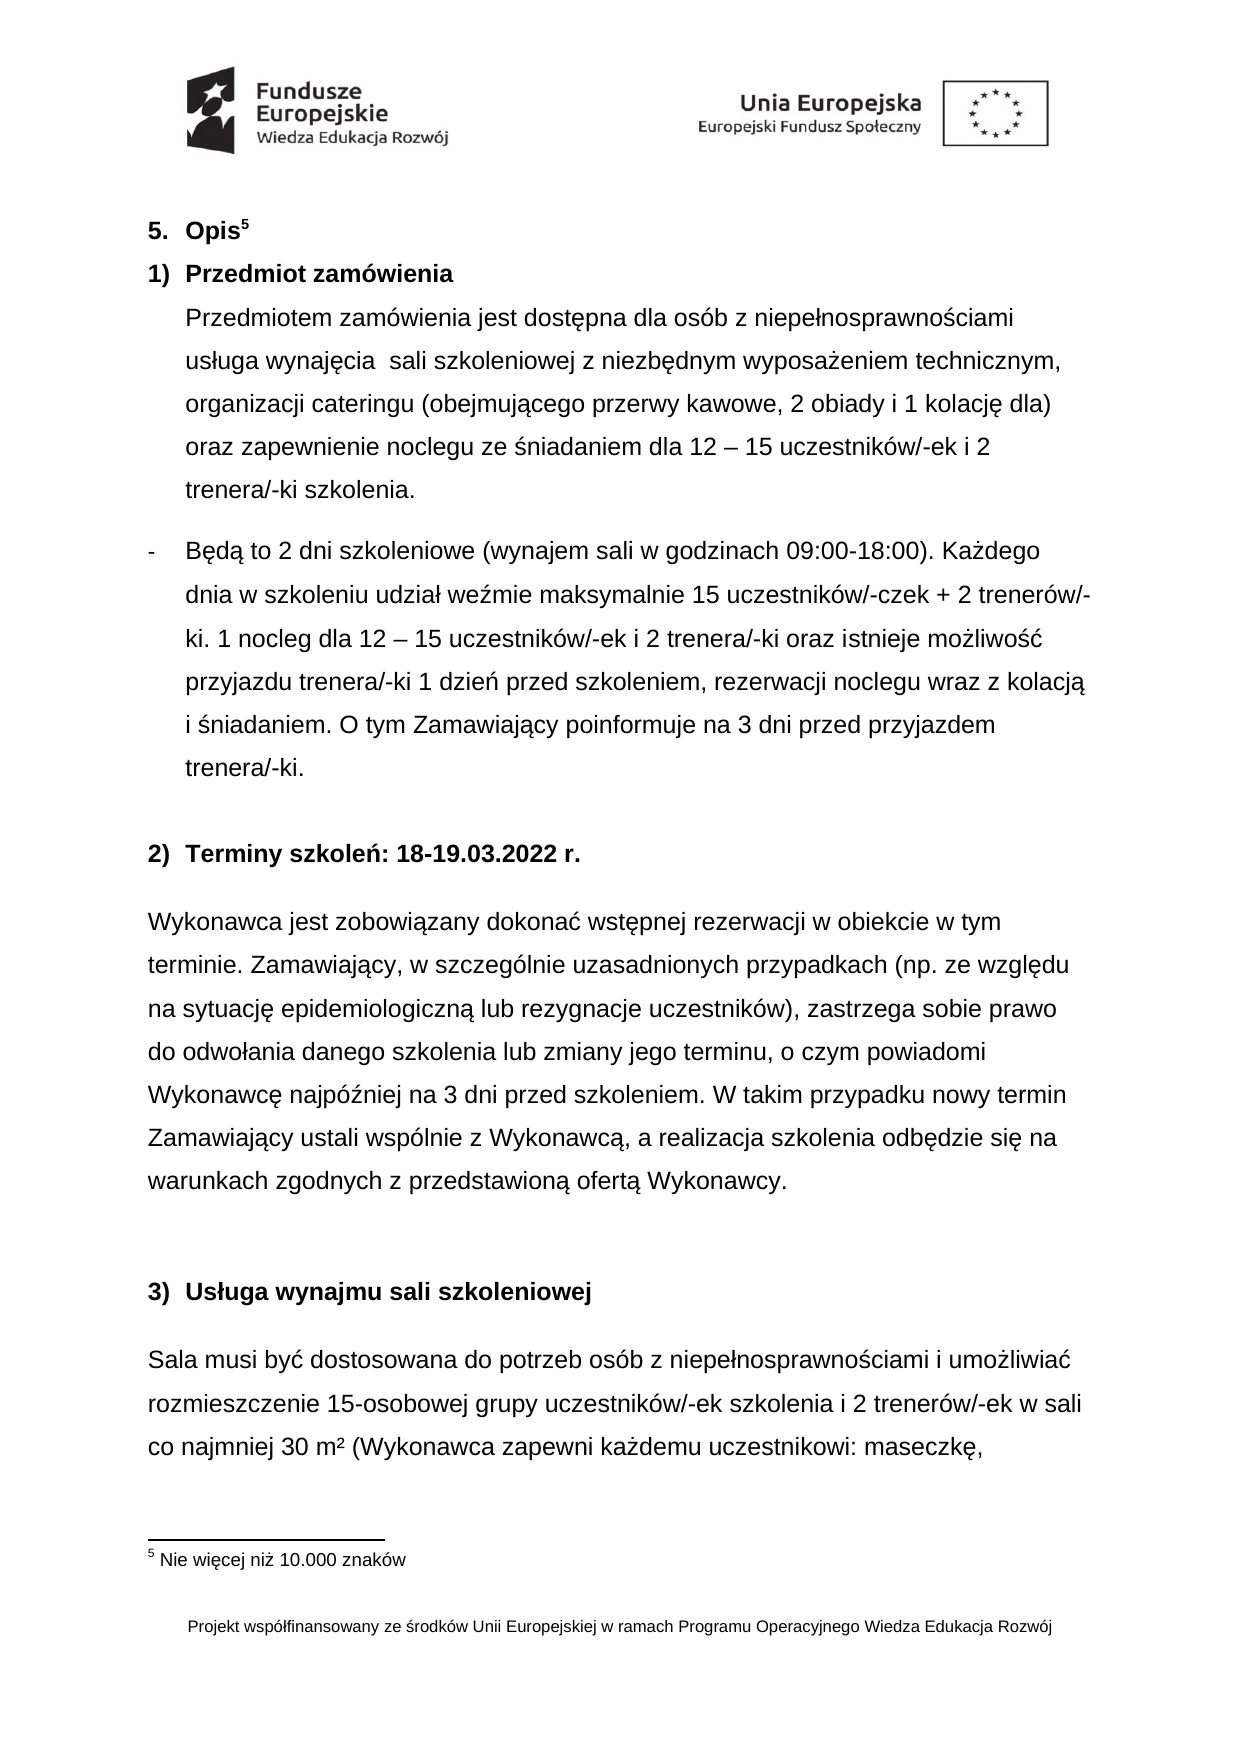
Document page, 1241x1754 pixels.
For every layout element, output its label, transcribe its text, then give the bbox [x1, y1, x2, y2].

list Przedmiot zamówienia [148, 259, 1093, 288]
list Terminy szkoleń: 18-19.03.2022 r. [148, 839, 1093, 868]
picture [163, 44, 1077, 174]
subtitle Opis [148, 216, 1093, 245]
list Usługa wynajmu sali szkoleniowej [148, 1277, 1093, 1306]
text Przedmiotem zamówienia jest dostępna dla osób z niepełnosprawnościami usługa wynajęcia sali szkoleniowej z niezbędnym wyposażeniem technicznym, organizacji cateringu (obejmującego przerwy kawowe, 2 obiady i 1 kolację dla) oraz zapewnienie noclegu ze śniadaniem dla 12 – 15 uczestników/-ek i 2 trenera/-ki szkolenia. [185, 302, 1093, 504]
text Wykonawca jest zobowiązany dokonać wstępnej rezerwacji w obiekcie w tym terminie. Zamawiający, w szczególnie uzasadnionych przypadkach (np. ze względu na sytuację epidemiologiczną lub rezygnacje uczestników), zastrzega sobie prawo do odwołania danego szkolenia lub zmiany jego terminu, o czym powiadomi Wykonawcę najpóźniej na 3 dni przed szkoleniem. W takim przypadku nowy termin Zamawiający ustali wspólnie z Wykonawcą, a realizacja szkolenia odbędzie się na warunkach zgodnych z przedstawioną ofertą Wykonawcy. [148, 907, 1093, 1195]
list Będą to 2 dni szkoleniowe (wynajem sali w godzinach 09:00-18:00). Każdego dnia w szkoleniu udział weźmie maksymalnie 15 uczestników/-czek + 2 trenerów/-ki. 1 nocleg dla 12 – 15 uczestników/-ek i 2 trenera/-ki oraz istnieje możliwość przyjazdu trenera/-ki 1 dzień przed szkoleniem, rezerwacji noclegu wraz z kolacją i śniadaniem. O tym Zamawiający poinformuje na 3 dni przed przyjazdem trenera/-ki. [148, 535, 1093, 782]
